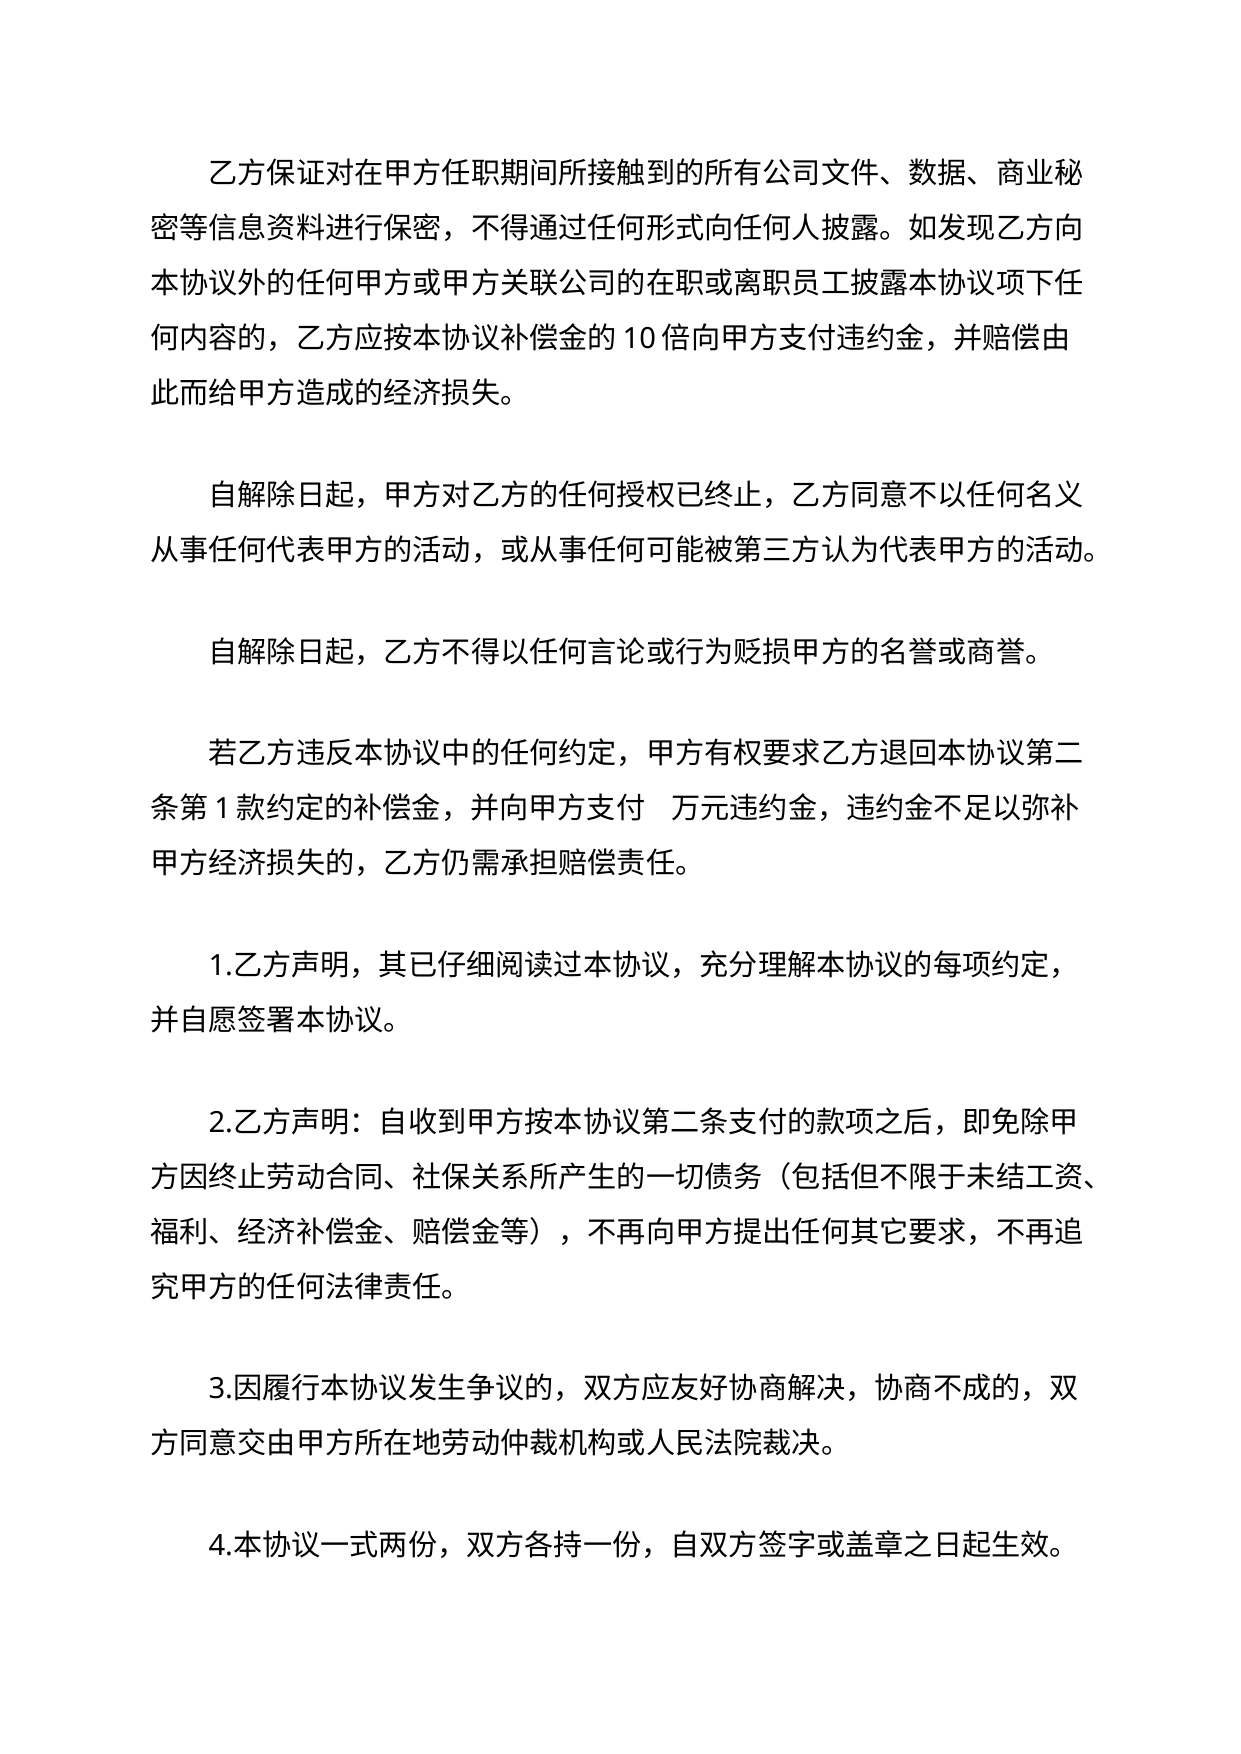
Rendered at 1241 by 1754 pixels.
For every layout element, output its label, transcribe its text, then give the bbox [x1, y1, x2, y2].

text 1.乙方声明，其已仔细阅读过本协议，充分理解本协议的每项约定，并自愿签署本协议。 [150, 942, 1090, 1039]
text 自解除日起，乙方不得以任何言论或行为贬损甲方的名誉或商誉。 [150, 628, 1090, 670]
text 2.乙方声明：自收到甲方按本协议第二条支付的款项之后，即免除甲方因终止劳动合同、社保关系所产生的一切债务（包括但不限于未结工资、福利、经济补偿金、赔偿金等），不再向甲方提出任何其它要求，不再追究甲方的任何法律责任。 [150, 1098, 1090, 1305]
text 自解除日起，甲方对乙方的任何授权已终止，乙方同意不以任何名义从事任何代表甲方的活动，或从事任何可能被第三方认为代表甲方的活动。 [150, 471, 1090, 569]
text 3.因履行本协议发生争议的，双方应友好协商解决，协商不成的，双方同意交由甲方所在地劳动仲裁机构或人民法院裁决。 [150, 1365, 1090, 1462]
text 若乙方违反本协议中的任何约定，甲方有权要求乙方退回本协议第二条第1款约定的补偿金，并向甲方支付 万元违约金，违约金不足以弥补甲方经济损失的，乙方仍需承担赔偿责任。 [150, 730, 1090, 882]
text 乙方保证对在甲方任职期间所接触到的所有公司文件、数据、商业秘密等信息资料进行保密，不得通过任何形式向任何人披露。如发现乙方向本协议外的任何甲方或甲方关联公司的在职或离职员工披露本协议项下任何内容的，乙方应按本协议补偿金的10倍向甲方支付违约金，并赔偿由此而给甲方造成的经济损失。 [150, 150, 1090, 412]
text 4.本协议一式两份，双方各持一份，自双方签字或盖章之日起生效。 [150, 1522, 1090, 1564]
